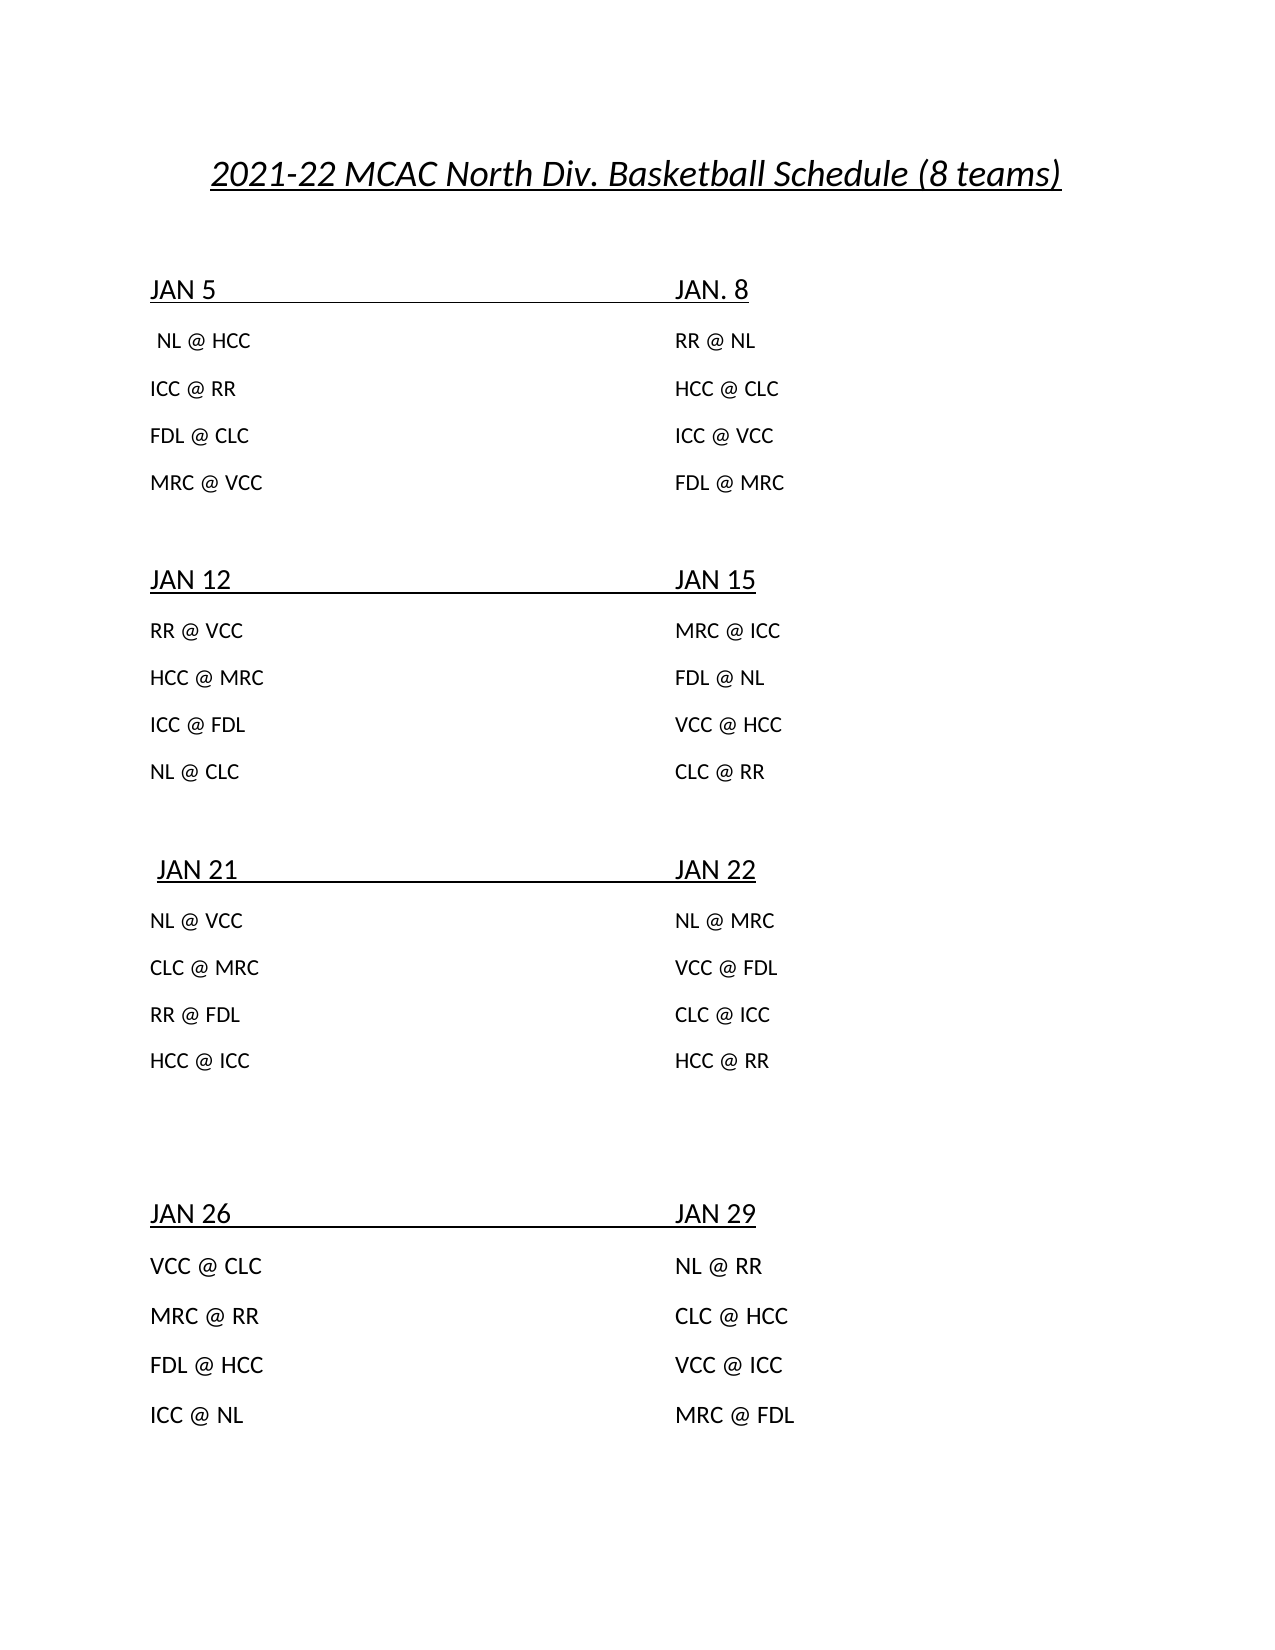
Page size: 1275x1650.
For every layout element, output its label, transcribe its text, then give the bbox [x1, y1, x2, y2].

text JAN 12 JAN 15 [150, 561, 1125, 597]
text RR @ VCC MRC @ ICC [150, 616, 1125, 644]
text FDL @ CLC ICC @ VCC [150, 421, 1125, 449]
text NL @ VCC NL @ MRC [150, 906, 1125, 934]
text VCC @ CLC NL @ RR [150, 1251, 1125, 1281]
text RR @ FDL CLC @ ICC [150, 1000, 1125, 1028]
text HCC @ ICC HCC @ RR [150, 1047, 1125, 1074]
text FDL @ HCC VCC @ ICC [150, 1350, 1125, 1380]
text ICC @ FDL VCC @ HCC [150, 710, 1125, 738]
text HCC @ MRC FDL @ NL [150, 663, 1125, 691]
text MRC @ RR CLC @ HCC [150, 1300, 1125, 1331]
text ICC @ RR HCC @ CLC [150, 374, 1125, 402]
text CLC @ MRC VCC @ FDL [150, 953, 1125, 981]
text JAN 26 JAN 29 [150, 1195, 1125, 1231]
text NL @ HCC RR @ NL [150, 326, 1125, 354]
text JAN 5 JAN. 8 [150, 271, 1125, 307]
text NL @ CLC CLC @ RR [150, 757, 1125, 785]
text ICC @ NL MRC @ FDL [150, 1399, 1125, 1430]
text JAN 21 JAN 22 [150, 851, 1125, 886]
text 2021-22 MCAC North Div. Basketball Schedule (8 teams) [150, 150, 1125, 196]
text MRC @ VCC FDL @ MRC [150, 468, 1125, 496]
